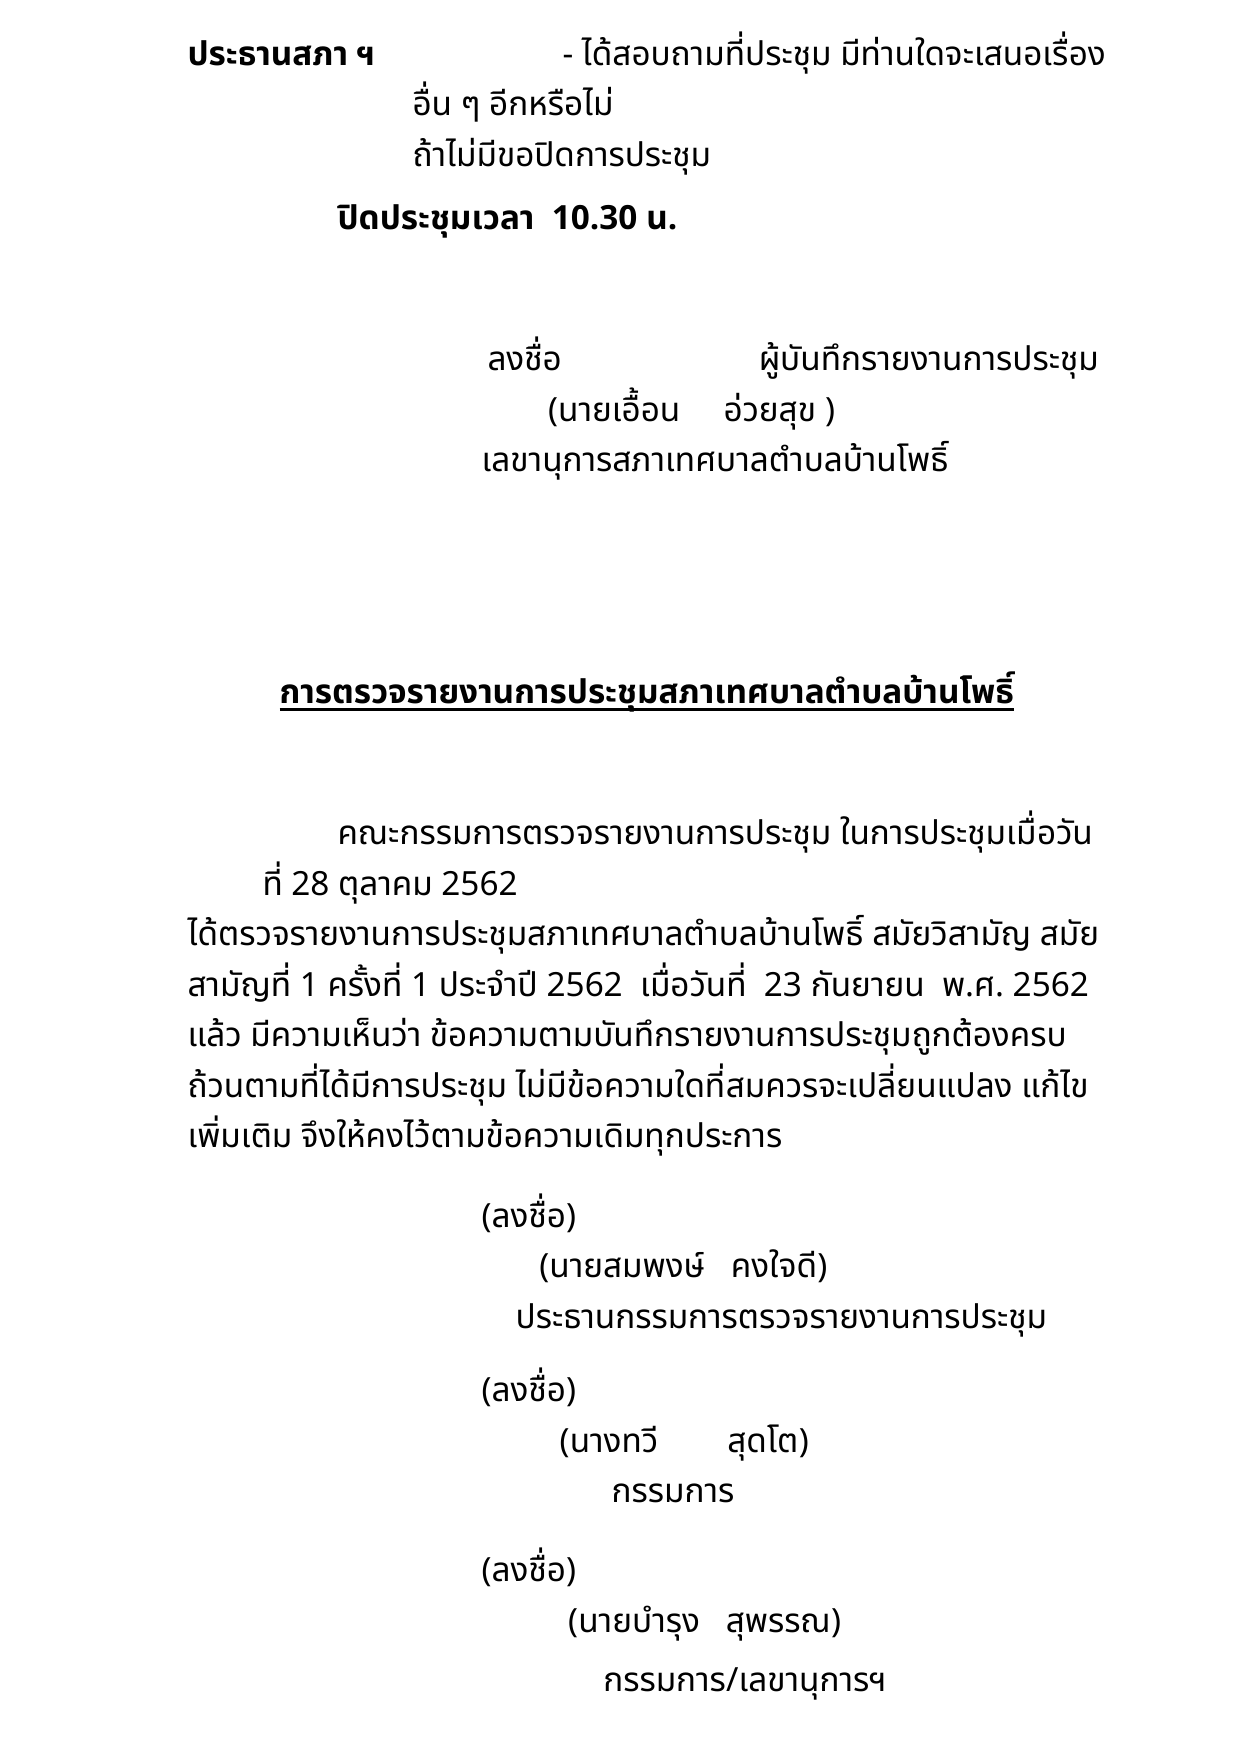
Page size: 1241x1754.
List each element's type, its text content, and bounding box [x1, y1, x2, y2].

text ถ้าไม่มีขอปิดการประชุม [337, 131, 1106, 181]
text คณะกรรมการตรวจรายงานการประชุม ในการประชุมเมื่อวันที่ 28 ตุลาคม 2562 [262, 809, 1106, 910]
text (ลงชื่อ) [337, 1546, 1106, 1597]
text (นางทวี สุดโต) [337, 1416, 1106, 1467]
text กรรมการ/เลขานุการฯ [187, 1656, 1106, 1707]
text ปิดประชุมเวลา 10.30 น. [262, 193, 1106, 244]
text ประธานกรรมการตรวจรายงานการประชุม [143, 1293, 1106, 1343]
text กรรมการ [337, 1467, 1106, 1517]
text ประธานสภา ฯ - ได้สอบถามที่ประชุม มีท่านใดจะเสนอเรื่องอื่น ๆ อีกหรือไม่ [187, 29, 1106, 131]
text การตรวจรายงานการประชุมสภาเทศบาลตำบลบ้านโพธิ์ [187, 668, 1106, 718]
text เลขานุการสภาเทศบาลตำบลบ้านโพธิ์ [337, 436, 1106, 486]
text ลงชื่อ ผู้บันทึกรายงานการประชุม [412, 335, 1106, 385]
text (ลงชื่อ) [337, 1366, 1106, 1416]
text ได้ตรวจรายงานการประชุมสภาเทศบาลตำบลบ้านโพธิ์ สมัยวิสามัญ สมัยสามัญที่ 1 ครั้งที่ 1 ประจำปี 2562 เมื่อวันที่ 23 กันยายน พ.ศ. 2562 แล้ว มีความเห็นว่า ข้อความตามบันทึกรายงานการประชุมถูกต้องครบถ้วนตามที่ได้มีการประชุม ไม่มีข้อความใดที่สมควรจะเปลี่ยนแปลง แก้ไข เพิ่มเติม จึงให้คงไว้ตามข้อความเดิมทุกประการ [187, 910, 1106, 1163]
text (นายสมพงษ์ คงใจดี) [143, 1242, 1106, 1293]
text (ลงชื่อ) [337, 1191, 1106, 1242]
text (นายเอื้อน อ่วยสุข ) [187, 385, 1106, 436]
text (นายบำรุง สุพรรณ) [337, 1597, 1106, 1647]
